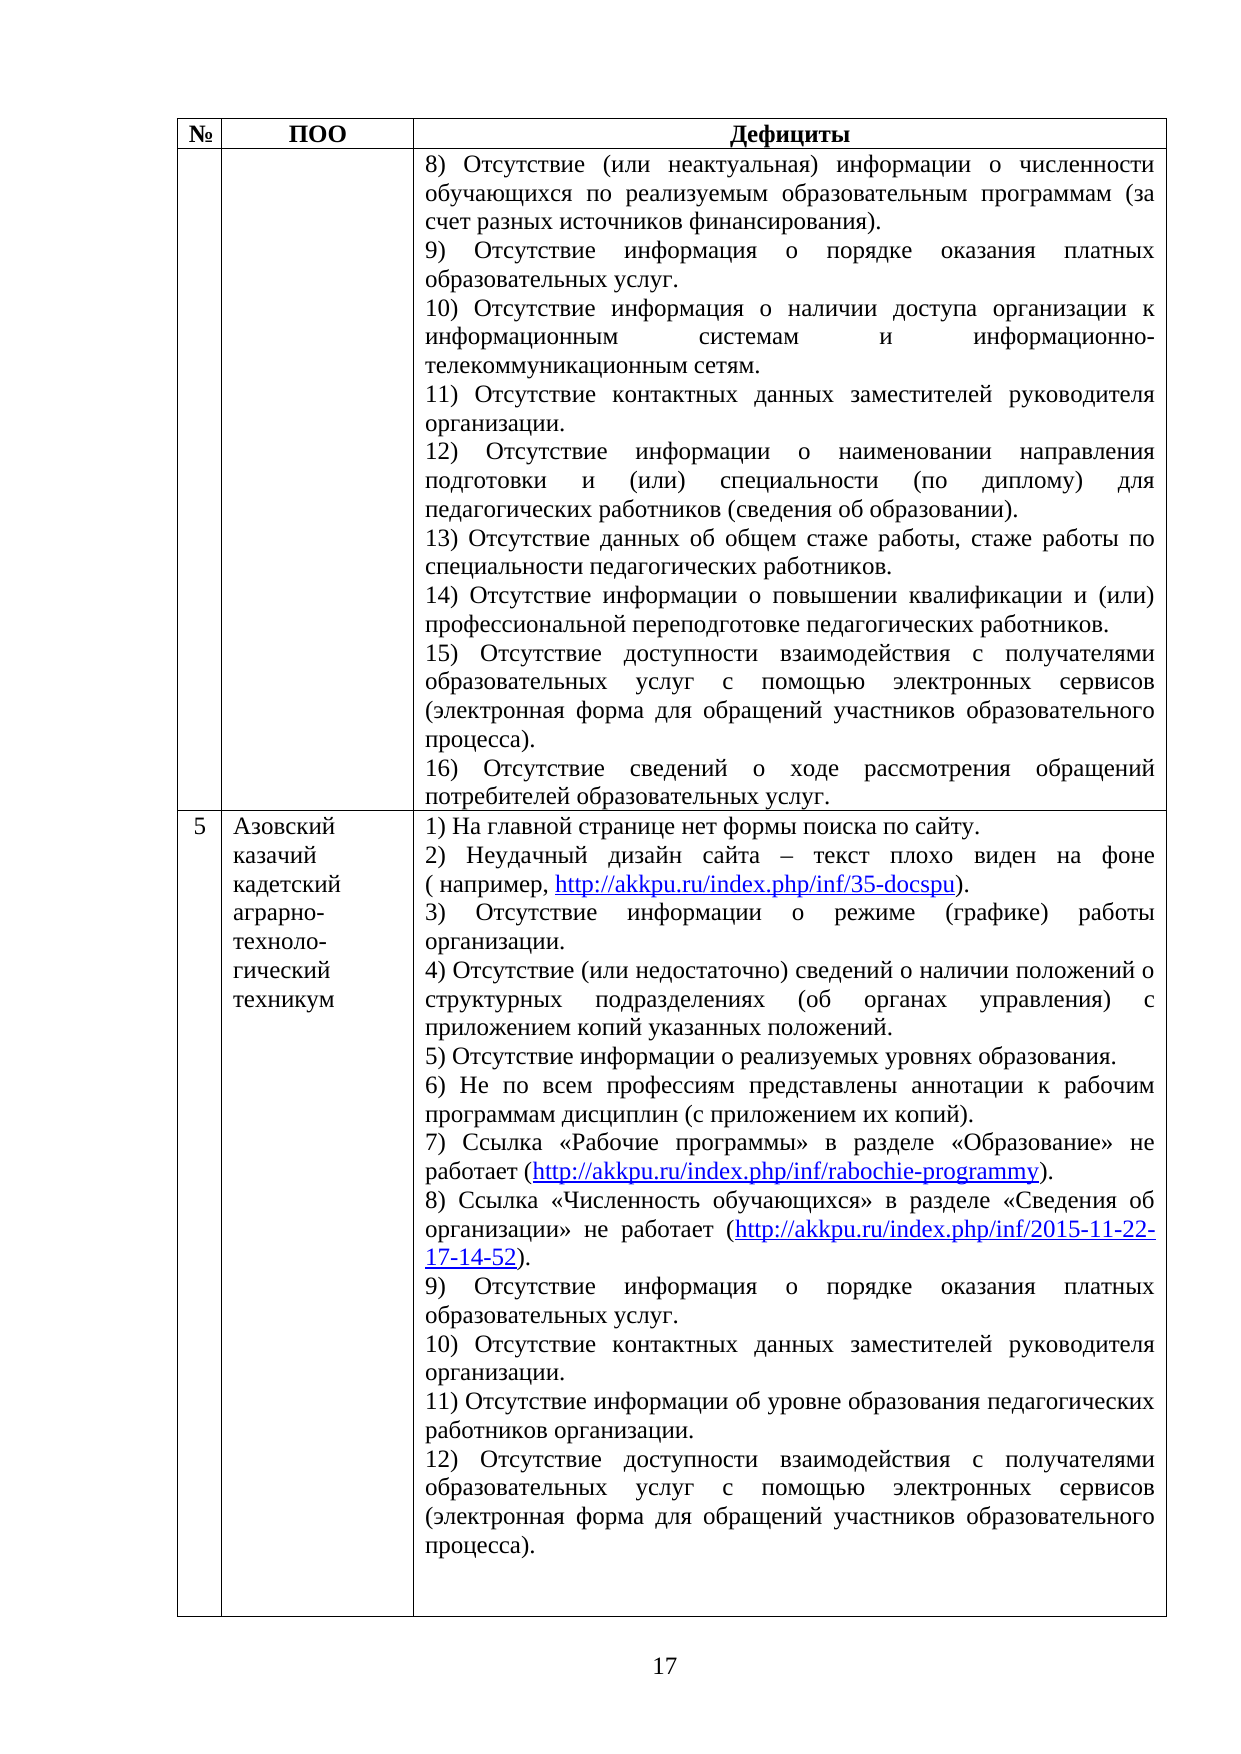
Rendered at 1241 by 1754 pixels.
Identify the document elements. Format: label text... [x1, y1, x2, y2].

table_header № [178, 119, 221, 148]
table_cell 4 [178, 149, 221, 810]
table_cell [222, 811, 413, 1616]
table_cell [414, 811, 1166, 1616]
table_header ПОО [222, 119, 413, 148]
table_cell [222, 149, 413, 810]
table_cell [414, 149, 1166, 810]
table_header Дефициты [414, 119, 1166, 148]
table_cell 5 [178, 811, 221, 1616]
